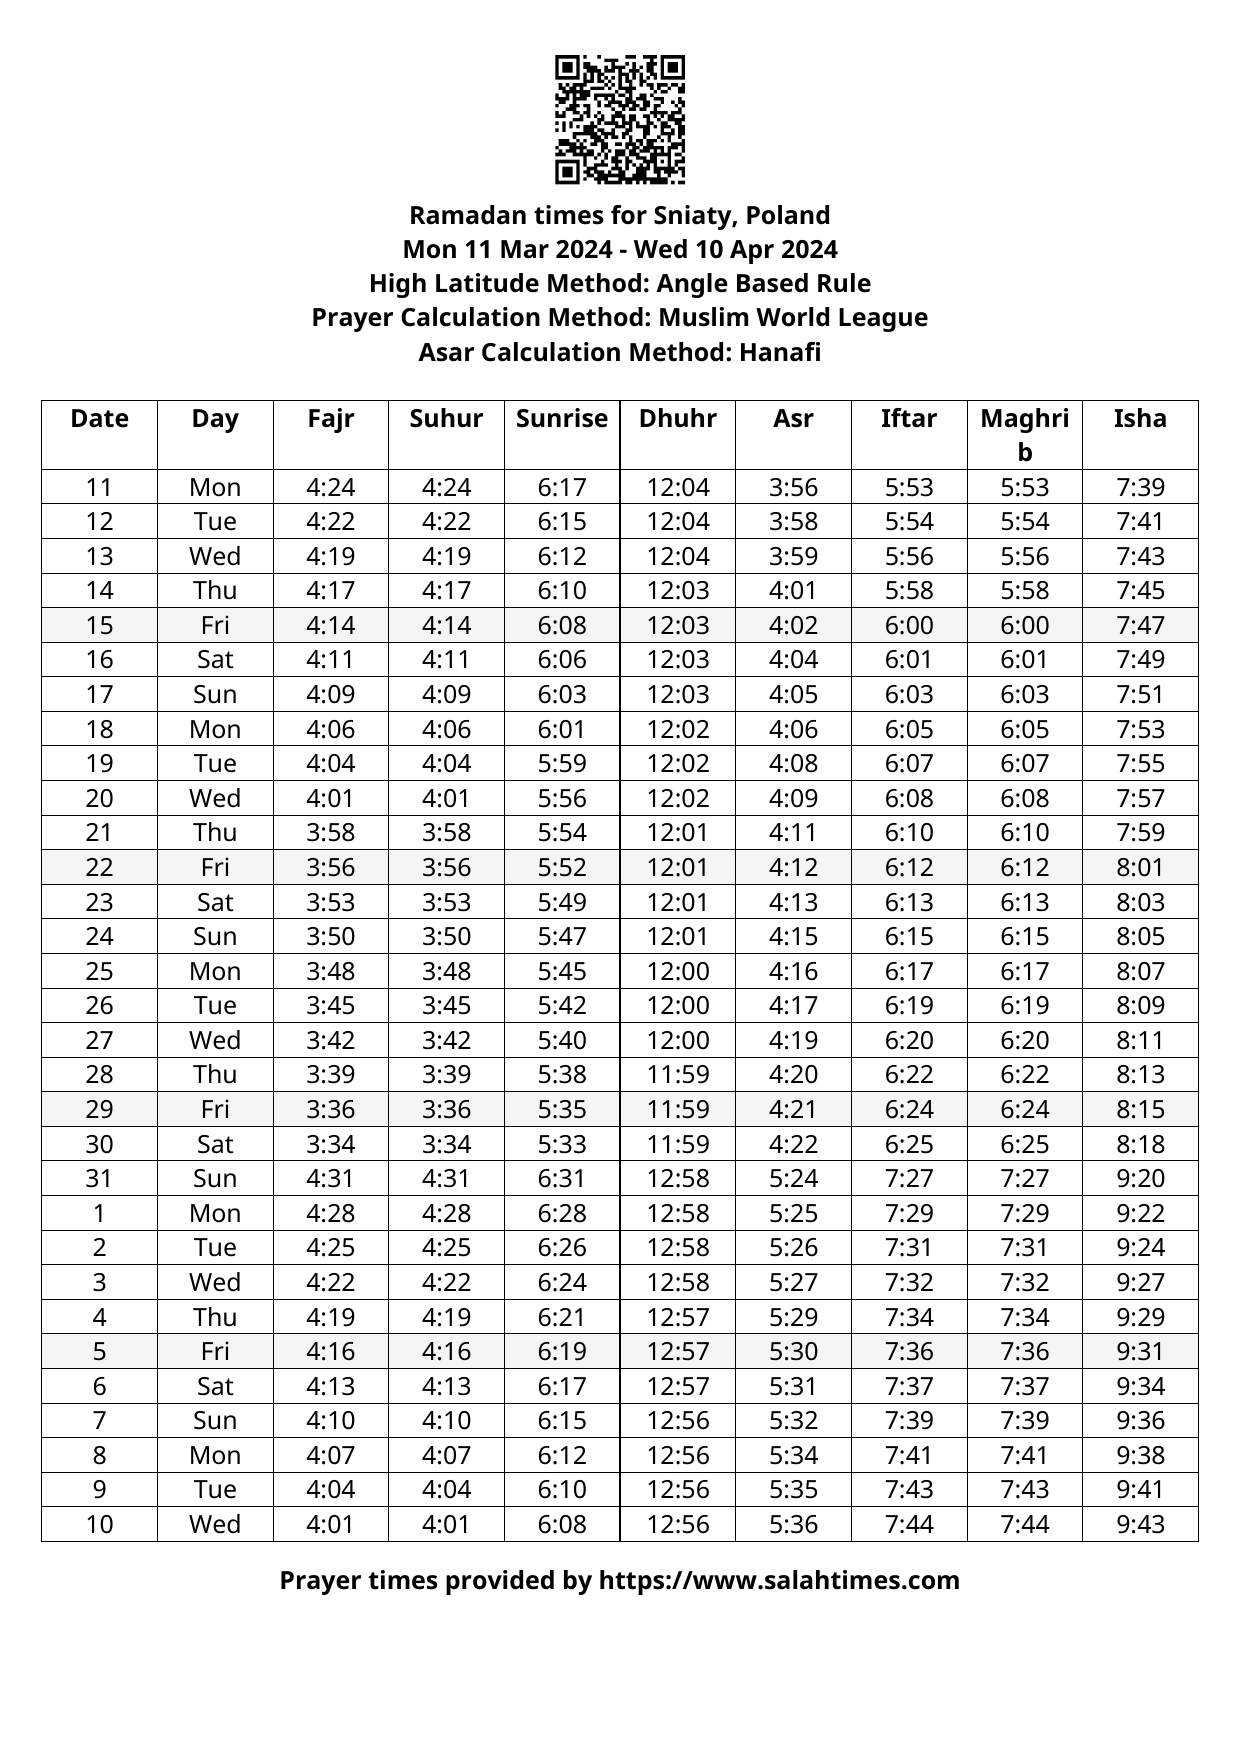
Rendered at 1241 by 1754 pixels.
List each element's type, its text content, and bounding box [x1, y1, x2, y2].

table_cell 12:04 [621, 504, 735, 538]
table_cell 5:38 [505, 1058, 619, 1091]
table_cell 6:12 [968, 850, 1082, 884]
table_cell 6:01 [852, 643, 967, 676]
table_cell 12:02 [621, 746, 735, 780]
table_cell 12:04 [621, 470, 735, 503]
table_cell 20 [42, 781, 157, 814]
table_cell 4:31 [274, 1161, 388, 1195]
table_cell 6:17 [505, 470, 619, 503]
table_cell 9:27 [1083, 1265, 1198, 1299]
table_cell 7:27 [852, 1161, 967, 1195]
text Asar Calculation Method: Hanafi [42, 334, 1198, 368]
table_header Isha [1083, 401, 1198, 469]
table_cell 12:02 [621, 712, 735, 745]
table_cell 4:01 [274, 1507, 388, 1541]
table_cell 6:22 [968, 1058, 1082, 1091]
table_cell 4:11 [736, 816, 851, 849]
table_cell 25 [42, 954, 157, 987]
table_cell 6:00 [852, 608, 967, 642]
table_cell Wed [158, 781, 273, 814]
table_cell 5:47 [505, 919, 619, 953]
table_cell 5:53 [968, 470, 1082, 503]
table_cell 4:13 [389, 1369, 504, 1402]
table_cell Thu [158, 1058, 273, 1091]
table_cell 6:26 [505, 1231, 619, 1264]
table_cell 4:11 [389, 643, 504, 676]
table_cell Sat [158, 1127, 273, 1160]
table_cell 12:57 [621, 1334, 735, 1368]
table_cell 12:01 [621, 885, 735, 918]
table_cell Wed [158, 539, 273, 572]
table_cell 6:17 [968, 954, 1082, 987]
table_cell 4:19 [389, 539, 504, 572]
table_cell 4:19 [274, 539, 388, 572]
table_cell 6:05 [968, 712, 1082, 745]
table_cell 12:01 [621, 816, 735, 849]
table_cell 7:47 [1083, 608, 1198, 642]
table_cell 5:56 [505, 781, 619, 814]
table_cell 3:50 [389, 919, 504, 953]
table_cell 13 [42, 539, 157, 572]
table_header Sunrise [505, 401, 619, 469]
table_cell 9:22 [1083, 1196, 1198, 1229]
table_cell 4:28 [274, 1196, 388, 1229]
table_cell 5:52 [505, 850, 619, 884]
table_cell 8:18 [1083, 1127, 1198, 1160]
table_cell 4:04 [274, 1473, 388, 1506]
table_cell Tue [158, 746, 273, 780]
table_cell 12:58 [621, 1161, 735, 1195]
table_cell 7:39 [852, 1404, 967, 1437]
table_cell 6:08 [505, 608, 619, 642]
table_header Suhur [389, 401, 504, 469]
table_cell 31 [42, 1161, 157, 1195]
table_cell 5:53 [852, 470, 967, 503]
table_cell 6:12 [852, 850, 967, 884]
table_cell 3:39 [274, 1058, 388, 1091]
picture [542, 41, 699, 198]
table_cell Sun [158, 1404, 273, 1437]
table_cell 12:56 [621, 1404, 735, 1437]
table_cell 7:37 [968, 1369, 1082, 1402]
table_cell 6:15 [505, 1404, 619, 1437]
table_cell 12:03 [621, 608, 735, 642]
table_cell 4 [42, 1300, 157, 1333]
table_cell 4:16 [736, 954, 851, 987]
table_header Dhuhr [621, 401, 735, 469]
table_cell 4:01 [389, 1507, 504, 1541]
table_cell 6:31 [505, 1161, 619, 1195]
table_cell 10 [42, 1507, 157, 1541]
table_cell 5:58 [852, 574, 967, 607]
table_cell 6:19 [505, 1334, 619, 1368]
table_cell 6:10 [852, 816, 967, 849]
table_cell 5:33 [505, 1127, 619, 1160]
table_cell 6:15 [852, 919, 967, 953]
table_cell 9:43 [1083, 1507, 1198, 1541]
table_cell 4:06 [274, 712, 388, 745]
table_cell 8:03 [1083, 885, 1198, 918]
table_cell 6:13 [968, 885, 1082, 918]
table_cell 5:54 [852, 504, 967, 538]
table_cell 4:22 [274, 1265, 388, 1299]
table_cell 6:19 [968, 989, 1082, 1022]
table_cell 7:32 [852, 1265, 967, 1299]
table_cell 4:13 [736, 885, 851, 918]
table_cell Mon [158, 470, 273, 503]
table_cell Mon [158, 712, 273, 745]
table_cell 5:54 [505, 816, 619, 849]
table_cell 7:43 [1083, 539, 1198, 572]
table_cell 6:15 [505, 504, 619, 538]
table_cell 14 [42, 574, 157, 607]
table_cell 6:24 [852, 1092, 967, 1126]
table_cell 6:21 [505, 1300, 619, 1333]
table_cell 3:34 [389, 1127, 504, 1160]
table_cell 4:10 [274, 1404, 388, 1437]
table_cell 1 [42, 1196, 157, 1229]
table_cell 12:01 [621, 919, 735, 953]
table_cell 5:59 [505, 746, 619, 780]
table_cell 9:36 [1083, 1404, 1198, 1437]
table_cell 7:43 [852, 1473, 967, 1506]
table_cell 6:22 [852, 1058, 967, 1091]
table_cell 4:09 [736, 781, 851, 814]
table_cell 8:09 [1083, 989, 1198, 1022]
table_cell Mon [158, 1196, 273, 1229]
table_cell 8:11 [1083, 1023, 1198, 1057]
table_header Fajr [274, 401, 388, 469]
table_cell 12:01 [621, 850, 735, 884]
table_cell 12:00 [621, 989, 735, 1022]
table_cell 6:03 [968, 677, 1082, 711]
table_cell Fri [158, 1092, 273, 1126]
text Prayer Calculation Method: Muslim World League [42, 300, 1198, 334]
table_cell 4:21 [736, 1092, 851, 1126]
table_cell 7:34 [968, 1300, 1082, 1333]
table_cell 5:54 [968, 504, 1082, 538]
table_cell 12:58 [621, 1265, 735, 1299]
table_cell 3:45 [389, 989, 504, 1022]
table_cell 4:10 [389, 1404, 504, 1437]
table_cell 5:35 [505, 1092, 619, 1126]
table_cell 3 [42, 1265, 157, 1299]
table_cell 6:03 [852, 677, 967, 711]
table_cell 12:00 [621, 1023, 735, 1057]
table_cell 5 [42, 1334, 157, 1368]
table_cell 4:17 [736, 989, 851, 1022]
table_cell 4:06 [389, 712, 504, 745]
table_cell 27 [42, 1023, 157, 1057]
table_cell 5:26 [736, 1231, 851, 1264]
table_cell 9:38 [1083, 1438, 1198, 1472]
table_cell 6:07 [852, 746, 967, 780]
table_cell 3:50 [274, 919, 388, 953]
table_cell 5:36 [736, 1507, 851, 1541]
text Prayer times provided by https://www.salahtimes.com [42, 1563, 1198, 1597]
table_cell 4:19 [389, 1300, 504, 1333]
table_cell 12 [42, 504, 157, 538]
table_header Asr [736, 401, 851, 469]
table_cell 7:29 [852, 1196, 967, 1229]
table_cell 12:04 [621, 539, 735, 572]
table_cell 4:19 [274, 1300, 388, 1333]
text Mon 11 Mar 2024 - Wed 10 Apr 2024 [42, 232, 1198, 266]
table_cell 4:09 [274, 677, 388, 711]
table_cell 4:22 [389, 1265, 504, 1299]
table_cell 8 [42, 1438, 157, 1472]
table_cell 28 [42, 1058, 157, 1091]
table_cell 9:41 [1083, 1473, 1198, 1506]
table_cell 5:40 [505, 1023, 619, 1057]
table_cell Thu [158, 1300, 273, 1333]
table_cell 6:03 [505, 677, 619, 711]
table_cell 12:03 [621, 574, 735, 607]
table_cell 3:53 [389, 885, 504, 918]
table_cell 11:59 [621, 1058, 735, 1091]
table_cell 11 [42, 470, 157, 503]
table_cell 6:10 [505, 574, 619, 607]
table_cell 6:19 [852, 989, 967, 1022]
table_cell 4:22 [274, 504, 388, 538]
table_cell 6:25 [968, 1127, 1082, 1160]
table_cell Tue [158, 504, 273, 538]
table_cell 7:44 [968, 1507, 1082, 1541]
table_cell 8:15 [1083, 1092, 1198, 1126]
table_cell 6:15 [968, 919, 1082, 953]
table_cell 6:01 [505, 712, 619, 745]
table_cell 4:17 [389, 574, 504, 607]
table_cell 7:41 [852, 1438, 967, 1472]
table_cell 26 [42, 989, 157, 1022]
table_cell Wed [158, 1265, 273, 1299]
table_cell 15 [42, 608, 157, 642]
table_cell 4:09 [389, 677, 504, 711]
table_cell 6:20 [968, 1023, 1082, 1057]
table_cell 4:05 [736, 677, 851, 711]
table_cell 5:45 [505, 954, 619, 987]
table_cell 7:32 [968, 1265, 1082, 1299]
table_cell 4:11 [274, 643, 388, 676]
table_cell 23 [42, 885, 157, 918]
table_cell 7:39 [968, 1404, 1082, 1437]
table_cell 16 [42, 643, 157, 676]
table_cell 4:02 [736, 608, 851, 642]
table_cell 7 [42, 1404, 157, 1437]
table_cell Mon [158, 954, 273, 987]
table_cell 4:07 [274, 1438, 388, 1472]
table_cell 3:42 [274, 1023, 388, 1057]
table_cell 4:22 [389, 504, 504, 538]
table_cell 6 [42, 1369, 157, 1402]
table_cell 4:15 [736, 919, 851, 953]
table_cell 4:04 [389, 746, 504, 780]
table_cell 6:17 [505, 1369, 619, 1402]
table_cell 5:49 [505, 885, 619, 918]
table_cell 12:57 [621, 1300, 735, 1333]
table_cell 12:03 [621, 643, 735, 676]
table_cell 12:57 [621, 1369, 735, 1402]
table_cell Tue [158, 989, 273, 1022]
table_cell 3:34 [274, 1127, 388, 1160]
table_cell 4:22 [736, 1127, 851, 1160]
table_cell 6:07 [968, 746, 1082, 780]
table_cell 17 [42, 677, 157, 711]
table_cell 7:29 [968, 1196, 1082, 1229]
table_cell 11:59 [621, 1127, 735, 1160]
table_cell 6:17 [852, 954, 967, 987]
table_cell 7:34 [852, 1300, 967, 1333]
table_cell 6:08 [852, 781, 967, 814]
table_cell 5:31 [736, 1369, 851, 1402]
table_cell 7:36 [852, 1334, 967, 1368]
table_cell 7:39 [1083, 470, 1198, 503]
table_cell 4:25 [274, 1231, 388, 1264]
table_cell 3:56 [274, 850, 388, 884]
table_cell 4:24 [274, 470, 388, 503]
table_cell 6:20 [852, 1023, 967, 1057]
table_header Date [42, 401, 157, 469]
table_cell 5:30 [736, 1334, 851, 1368]
table_cell Sun [158, 1161, 273, 1195]
table_cell 6:28 [505, 1196, 619, 1229]
text Ramadan times for Sniaty, Poland [42, 198, 1198, 232]
table_cell 4:24 [389, 470, 504, 503]
table_cell 19 [42, 746, 157, 780]
table_cell 3:39 [389, 1058, 504, 1091]
table_cell 6:24 [968, 1092, 1082, 1126]
table_cell 11:59 [621, 1092, 735, 1126]
table_cell 8:13 [1083, 1058, 1198, 1091]
table_cell Fri [158, 1334, 273, 1368]
table_cell 3:58 [274, 816, 388, 849]
table_cell Sun [158, 919, 273, 953]
table_cell 4:14 [389, 608, 504, 642]
table_cell Tue [158, 1231, 273, 1264]
table_cell 12:00 [621, 954, 735, 987]
table_cell 3:48 [389, 954, 504, 987]
table_cell 3:45 [274, 989, 388, 1022]
table_cell 7:43 [968, 1473, 1082, 1506]
table_cell 4:13 [274, 1369, 388, 1402]
table_cell 6:12 [505, 1438, 619, 1472]
table_cell Thu [158, 574, 273, 607]
table_cell Sun [158, 677, 273, 711]
table_cell 7:51 [1083, 677, 1198, 711]
table_cell 3:36 [274, 1092, 388, 1126]
table_cell Fri [158, 850, 273, 884]
table_cell 12:02 [621, 781, 735, 814]
table_cell 6:25 [852, 1127, 967, 1160]
table_cell 9:29 [1083, 1300, 1198, 1333]
table_cell 5:27 [736, 1265, 851, 1299]
table_cell Thu [158, 816, 273, 849]
table_cell 5:32 [736, 1404, 851, 1437]
table_cell 3:42 [389, 1023, 504, 1057]
table_cell 4:04 [274, 746, 388, 780]
table_cell 12:56 [621, 1438, 735, 1472]
table_cell Sat [158, 643, 273, 676]
table_cell 7:57 [1083, 781, 1198, 814]
table_cell 6:00 [968, 608, 1082, 642]
table_cell 4:01 [389, 781, 504, 814]
table_cell 4:06 [736, 712, 851, 745]
table_cell 22 [42, 850, 157, 884]
table_cell 5:24 [736, 1161, 851, 1195]
table_cell 4:28 [389, 1196, 504, 1229]
table_header Day [158, 401, 273, 469]
table_cell 9:20 [1083, 1161, 1198, 1195]
table_cell 4:01 [274, 781, 388, 814]
table_cell 3:59 [736, 539, 851, 572]
table_cell 7:41 [968, 1438, 1082, 1472]
table_cell 18 [42, 712, 157, 745]
table_cell 9:34 [1083, 1369, 1198, 1402]
table_cell 4:01 [736, 574, 851, 607]
table_cell 7:31 [852, 1231, 967, 1264]
table_cell Wed [158, 1023, 273, 1057]
table_cell 12:03 [621, 677, 735, 711]
table_cell 6:12 [505, 539, 619, 572]
table_header Iftar [852, 401, 967, 469]
table_cell 7:27 [968, 1161, 1082, 1195]
table_cell Tue [158, 1473, 273, 1506]
table_header Maghrib [968, 401, 1082, 469]
table_cell 7:41 [1083, 504, 1198, 538]
text High Latitude Method: Angle Based Rule [42, 266, 1198, 300]
table_cell 6:10 [505, 1473, 619, 1506]
table_cell 7:45 [1083, 574, 1198, 607]
table_cell 4:14 [274, 608, 388, 642]
table_cell 5:29 [736, 1300, 851, 1333]
table_cell 4:08 [736, 746, 851, 780]
table_cell Sat [158, 1369, 273, 1402]
table_cell 12:58 [621, 1231, 735, 1264]
table_cell 4:16 [389, 1334, 504, 1368]
table_cell 4:07 [389, 1438, 504, 1472]
table_cell Fri [158, 608, 273, 642]
table_cell 8:01 [1083, 850, 1198, 884]
table_cell 4:12 [736, 850, 851, 884]
table_cell 6:06 [505, 643, 619, 676]
table_cell 30 [42, 1127, 157, 1160]
table_cell 9:24 [1083, 1231, 1198, 1264]
table_cell 5:58 [968, 574, 1082, 607]
table_cell 6:13 [852, 885, 967, 918]
table_cell 4:04 [389, 1473, 504, 1506]
table_cell 5:34 [736, 1438, 851, 1472]
table_cell 7:31 [968, 1231, 1082, 1264]
table_cell 5:25 [736, 1196, 851, 1229]
table_cell 4:20 [736, 1058, 851, 1091]
table_cell 7:49 [1083, 643, 1198, 676]
table_cell 9 [42, 1473, 157, 1506]
table_cell Wed [158, 1507, 273, 1541]
table_cell 4:04 [736, 643, 851, 676]
table_cell 5:35 [736, 1473, 851, 1506]
table_cell 3:53 [274, 885, 388, 918]
table_cell 6:10 [968, 816, 1082, 849]
table_cell 2 [42, 1231, 157, 1264]
table_cell 3:58 [736, 504, 851, 538]
table_cell 8:07 [1083, 954, 1198, 987]
table_cell 4:17 [274, 574, 388, 607]
table_cell 3:56 [389, 850, 504, 884]
table_cell 8:05 [1083, 919, 1198, 953]
table_cell 9:31 [1083, 1334, 1198, 1368]
table_cell 7:36 [968, 1334, 1082, 1368]
table_cell 12:56 [621, 1507, 735, 1541]
table_cell 6:24 [505, 1265, 619, 1299]
table_cell 4:31 [389, 1161, 504, 1195]
table_cell 29 [42, 1092, 157, 1126]
table_cell 7:44 [852, 1507, 967, 1541]
table_cell 5:56 [852, 539, 967, 572]
table_cell 7:55 [1083, 746, 1198, 780]
table_cell 7:37 [852, 1369, 967, 1402]
table_cell 6:08 [968, 781, 1082, 814]
table_cell 4:16 [274, 1334, 388, 1368]
table_cell 3:48 [274, 954, 388, 987]
table_cell 6:08 [505, 1507, 619, 1541]
table_cell 3:56 [736, 470, 851, 503]
table_cell 4:19 [736, 1023, 851, 1057]
table_cell 4:25 [389, 1231, 504, 1264]
table_cell 3:36 [389, 1092, 504, 1126]
table_cell 24 [42, 919, 157, 953]
table_cell 7:59 [1083, 816, 1198, 849]
table_cell Sat [158, 885, 273, 918]
table_cell 12:58 [621, 1196, 735, 1229]
table_cell Mon [158, 1438, 273, 1472]
table_cell 6:01 [968, 643, 1082, 676]
table_cell 6:05 [852, 712, 967, 745]
table_cell 5:56 [968, 539, 1082, 572]
table_cell 21 [42, 816, 157, 849]
table_cell 5:42 [505, 989, 619, 1022]
table_cell 3:58 [389, 816, 504, 849]
table_cell 7:53 [1083, 712, 1198, 745]
table_cell 12:56 [621, 1473, 735, 1506]
